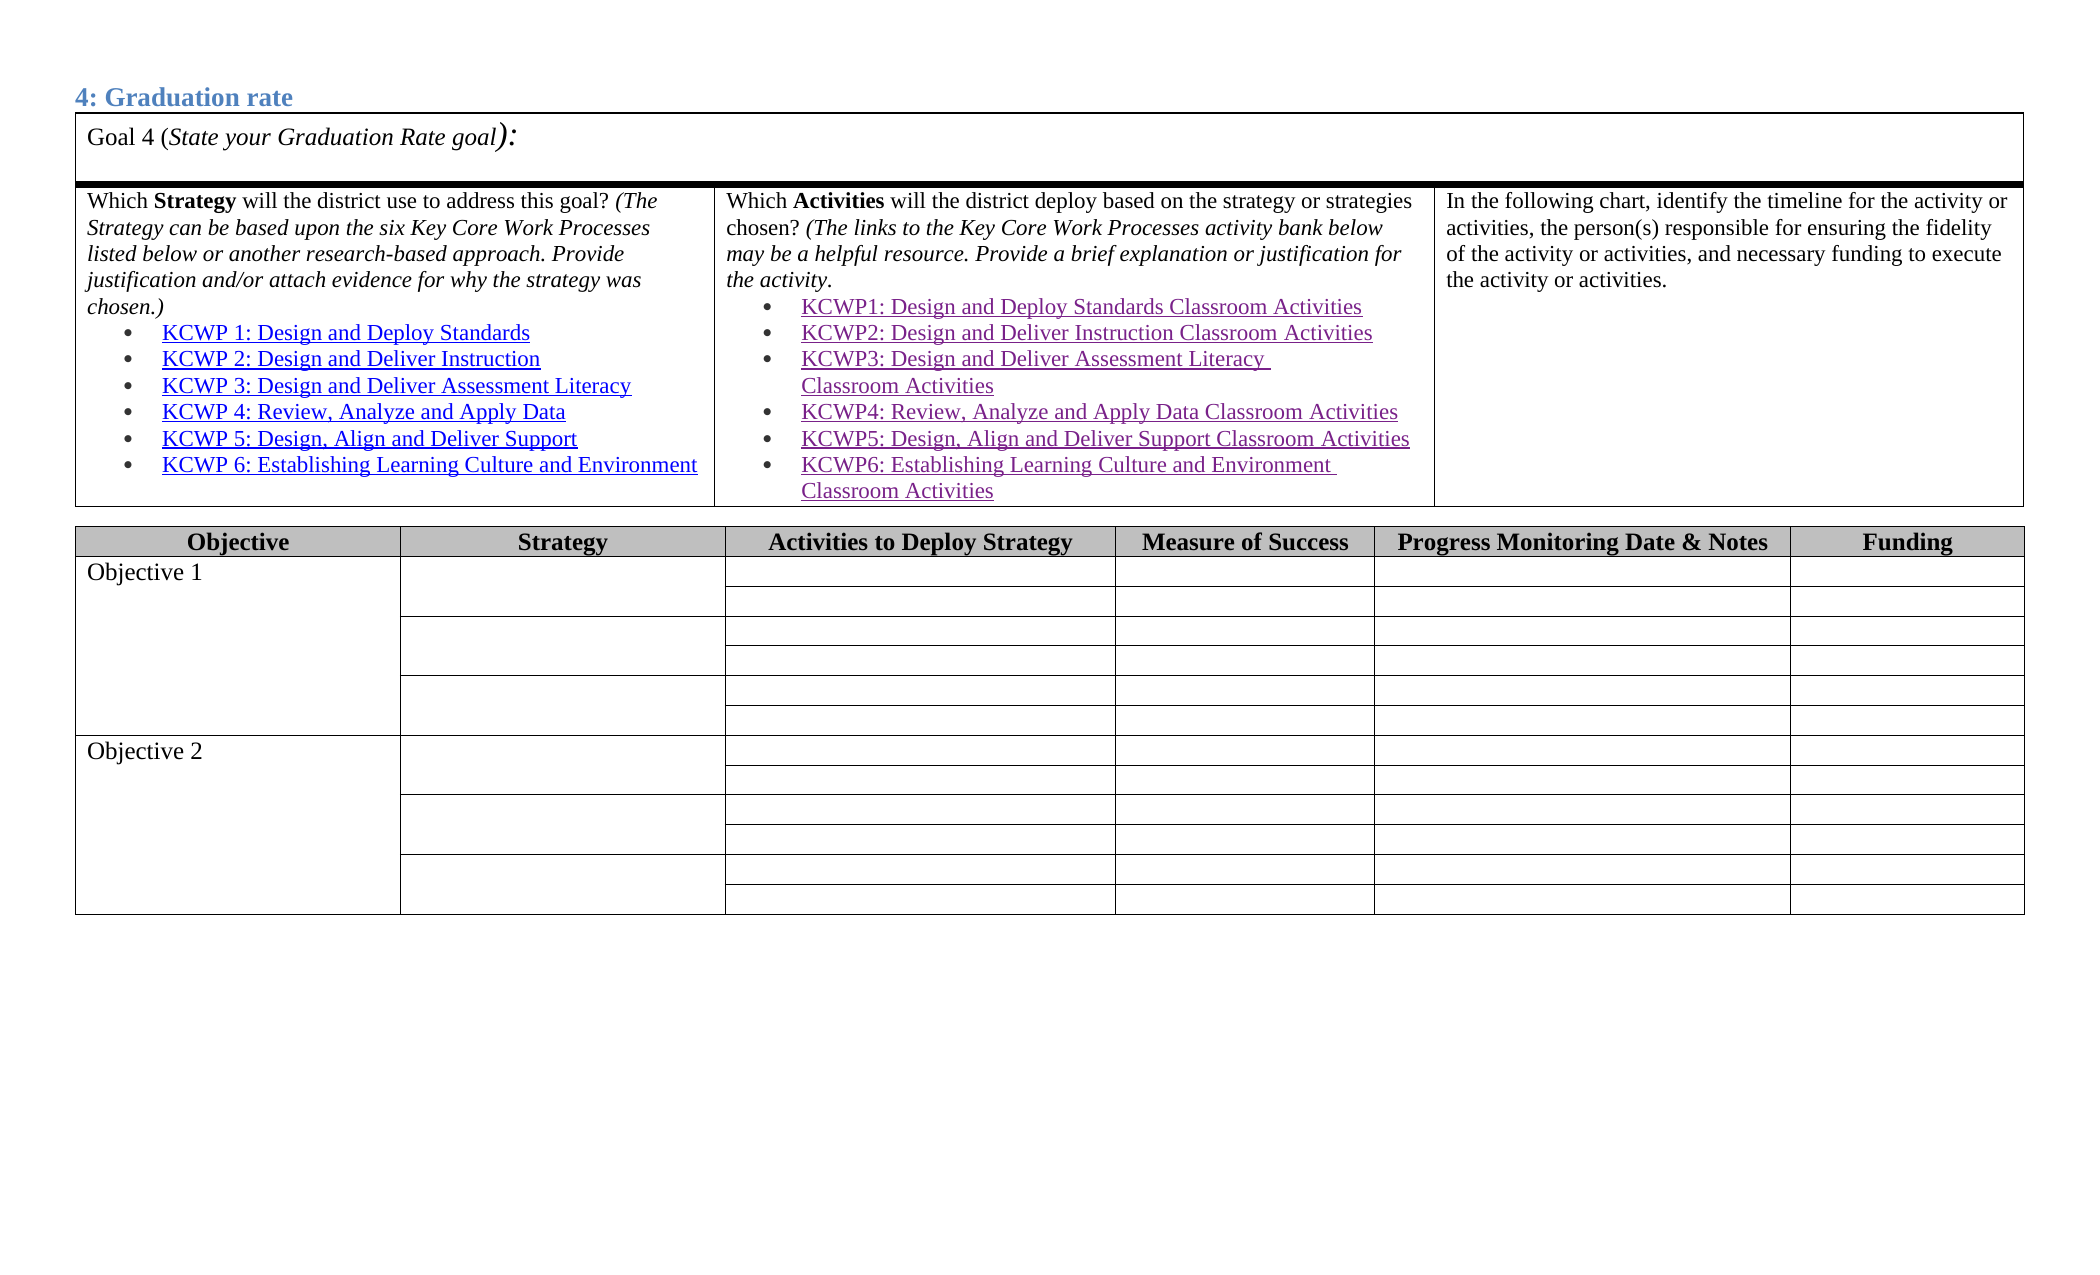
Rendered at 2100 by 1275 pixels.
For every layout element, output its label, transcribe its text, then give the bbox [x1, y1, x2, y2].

table_cell [1791, 646, 2024, 675]
table_cell [726, 885, 1115, 913]
table_cell [1791, 587, 2024, 616]
table_cell [726, 766, 1115, 794]
table_cell [1375, 825, 1790, 854]
table_cell [1375, 617, 1790, 645]
table_cell [401, 795, 725, 854]
table_header Funding [1791, 527, 2024, 556]
table_cell [1375, 885, 1790, 913]
table_cell [1116, 646, 1374, 675]
table_cell [726, 646, 1115, 675]
table_cell [1116, 706, 1374, 735]
table_cell [1375, 855, 1790, 884]
table_cell [401, 736, 725, 794]
table_cell [1375, 706, 1790, 735]
table_cell [1116, 766, 1374, 794]
table_cell [1116, 885, 1374, 913]
table_cell Objective 2 [76, 736, 400, 913]
table_cell [1791, 736, 2024, 764]
table_header Strategy [401, 527, 725, 556]
table_header Objective [76, 527, 400, 556]
table_cell [1791, 885, 2024, 913]
table_cell [1375, 795, 1790, 824]
table_cell [1116, 825, 1374, 854]
table_cell [1116, 676, 1374, 705]
table_cell [1791, 825, 2024, 854]
table_cell [1791, 676, 2024, 705]
table_cell [1116, 736, 1374, 764]
table_cell [1116, 617, 1374, 645]
table_cell [726, 557, 1115, 586]
table_cell [401, 855, 725, 913]
table_cell [726, 825, 1115, 854]
table_cell [726, 617, 1115, 645]
table_cell [726, 587, 1115, 616]
table_cell [401, 557, 725, 616]
table_cell [1375, 676, 1790, 705]
table_cell [1116, 587, 1374, 616]
table_cell [1791, 557, 2024, 586]
table_cell [726, 855, 1115, 884]
table_cell [1791, 855, 2024, 884]
table_header Goal 4 (State your Graduation Rate goal): [76, 114, 2023, 181]
table_header Activities to Deploy Strategy [726, 527, 1115, 556]
table_cell [1791, 706, 2024, 735]
table_cell [1375, 557, 1790, 586]
subtitle 4: Graduation rate [75, 81, 2025, 112]
table_cell [1791, 766, 2024, 794]
table_cell [1791, 617, 2024, 645]
table_cell [1375, 587, 1790, 616]
table_cell In the following chart, identify the timeline for the activity or activities, the person(s) responsible for ensuring the fidelity of the activity or activities, and necessary funding to execute the activity or activities. [1435, 188, 2023, 506]
table_cell Which Strategy will the district use to address this goal? (The Strategy can be based upon the six Key Core Work Processes listed below or another research-based approach. Provide justification and/or attach evidence for why the strategy was chosen.) KCWP 1: Design and Deploy Standards KCWP 2: Design and Deliver Instruction KCWP 3: Design and Deliver Assessment Literacy KCWP 4: Review, Analyze and Apply Data KCWP 5: Design, Align and Deliver Support KCWP 6: Establishing Learning Culture and Environment [76, 188, 714, 506]
table_cell [726, 706, 1115, 735]
table_cell Objective 1 [76, 557, 400, 735]
table_cell [401, 617, 725, 675]
table_header Measure of Success [1116, 527, 1374, 556]
table_cell [1116, 557, 1374, 586]
table_cell [726, 736, 1115, 764]
table_cell [1116, 855, 1374, 884]
table_cell [1791, 795, 2024, 824]
table_cell [1375, 646, 1790, 675]
table_cell [1375, 766, 1790, 794]
table_cell [726, 676, 1115, 705]
table_header Progress Monitoring Date & Notes [1375, 527, 1790, 556]
table_cell Which Activities will the district deploy based on the strategy or strategies chosen? (The links to the Key Core Work Processes activity bank below may be a helpful resource. Provide a brief explanation or justification for the activity. KCWP1: Design and Deploy Standards Classroom Activities KCWP2: Design and Deliver Instruction Classroom Activities KCWP3: Design and Deliver Assessment Literacy Classroom Activities KCWP4: Review, Analyze and Apply Data Classroom Activities KCWP5: Design, Align and Deliver Support Classroom Activities KCWP6: Establishing Learning Culture and Environment Classroom Activities [715, 188, 1434, 506]
table_cell [726, 795, 1115, 824]
table_cell [401, 676, 725, 735]
table_cell [1375, 736, 1790, 764]
table_cell [1116, 795, 1374, 824]
